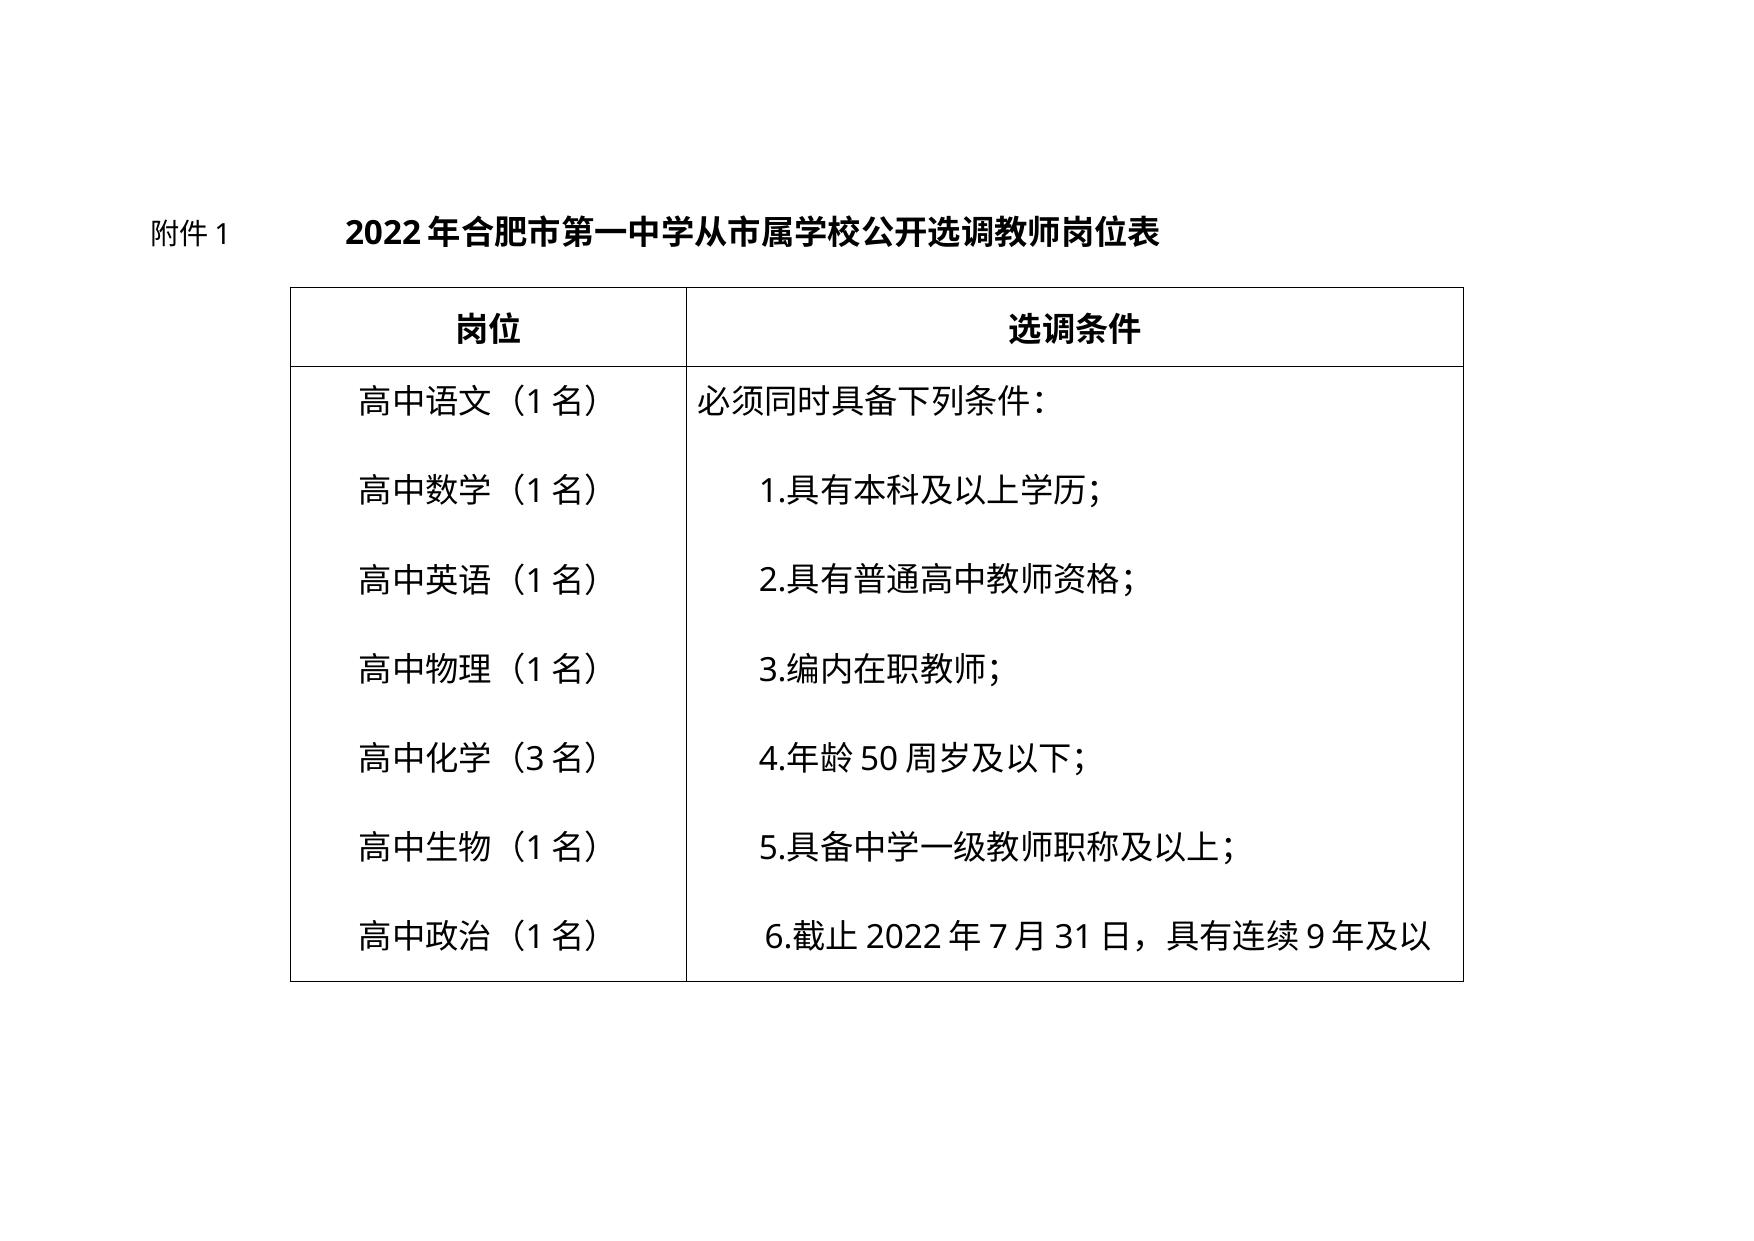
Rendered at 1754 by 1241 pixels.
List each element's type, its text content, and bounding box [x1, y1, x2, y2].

table_header 岗位 [291, 288, 686, 366]
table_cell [291, 367, 686, 981]
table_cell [687, 367, 1463, 981]
table_header 选调条件 [687, 288, 1463, 366]
text 附件1 2022年合肥市第一中学从市属学校公开选调教师岗位表 [150, 198, 1551, 263]
